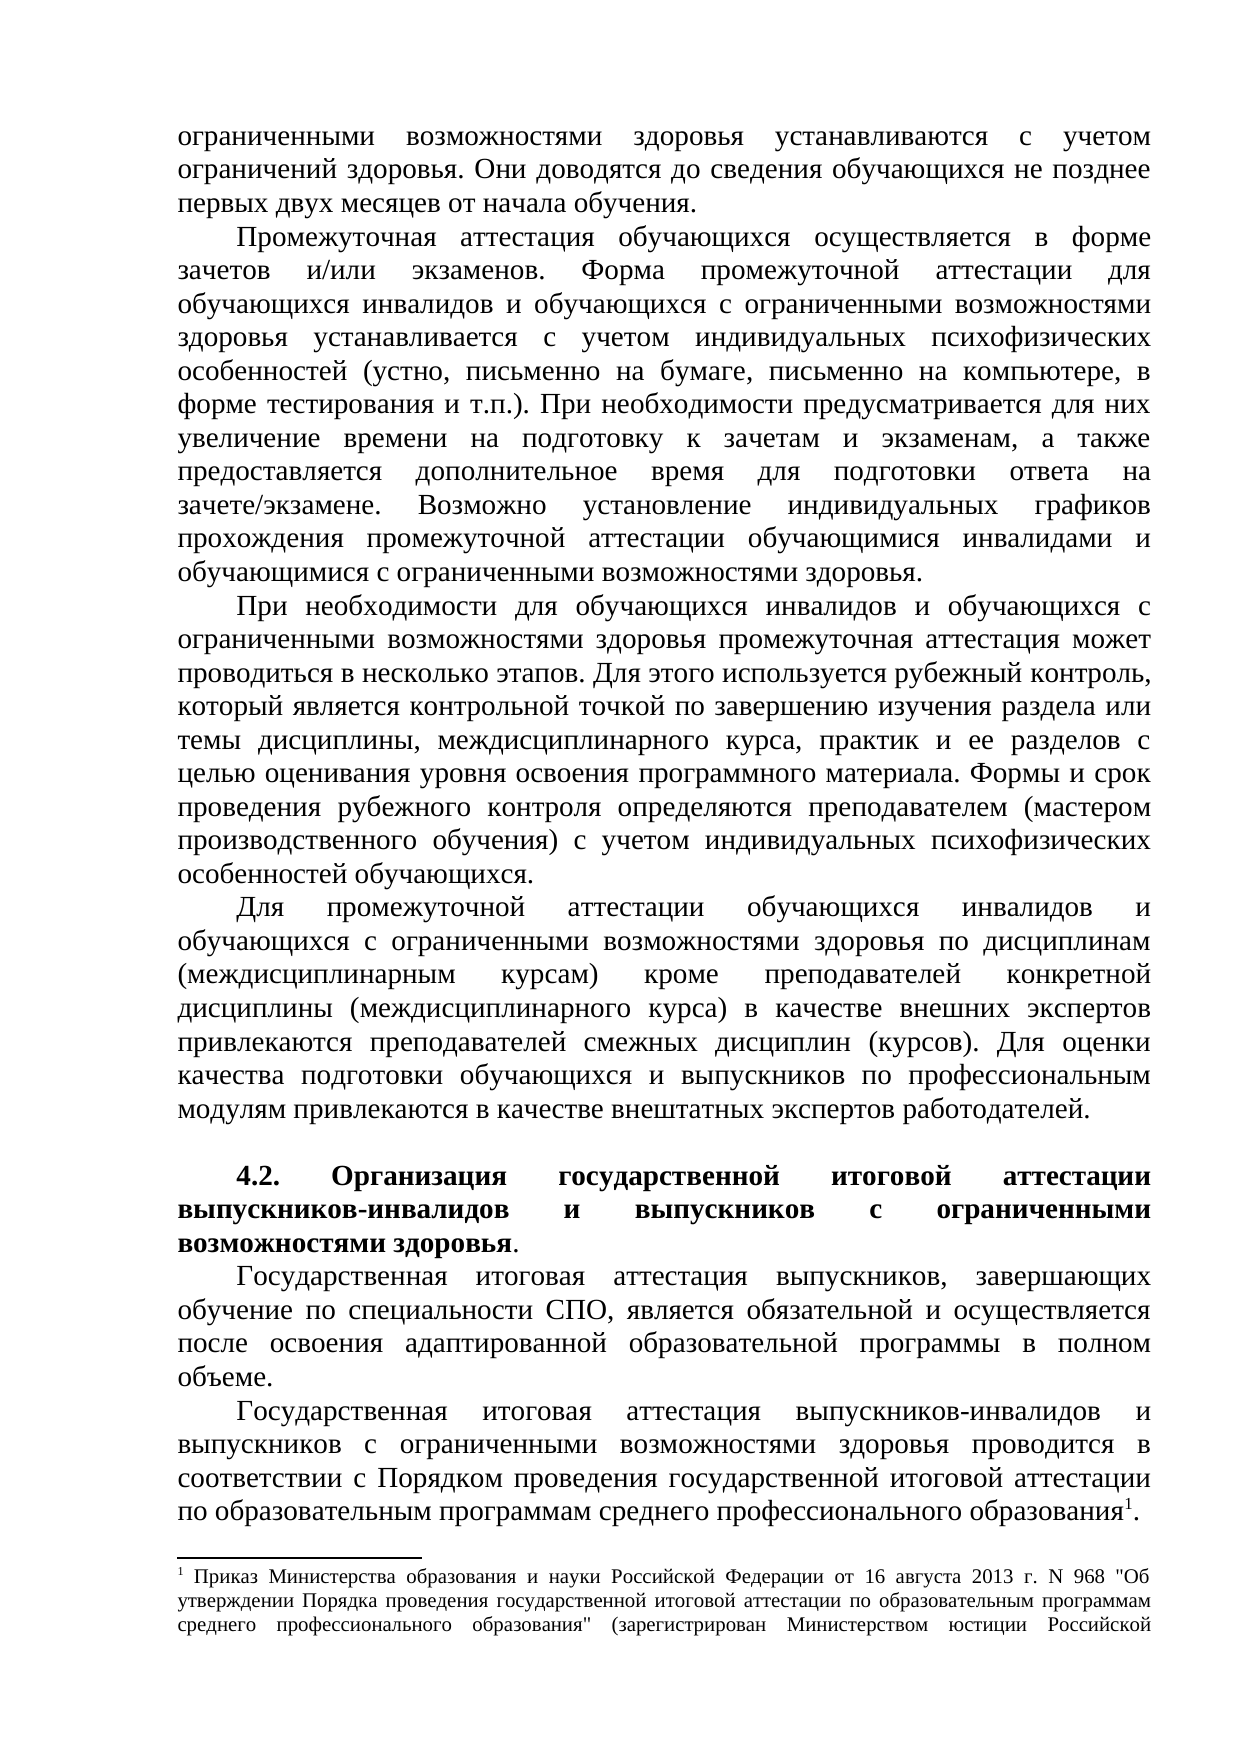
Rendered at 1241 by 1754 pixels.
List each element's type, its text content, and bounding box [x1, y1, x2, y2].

text Государственная итоговая аттестация выпускников-инвалидов и выпускников с ограниченными возможностями здоровья проводится в соответствии с Порядком проведения государственной итоговой аттестации по образовательным программам среднего профессионального образования. [177, 1393, 1152, 1527]
text При необходимости для обучающихся инвалидов и обучающихся с ограниченными возможностями здоровья промежуточная аттестация может проводиться в несколько этапов. Для этого используется рубежный контроль, который является контрольной точкой по завершению изучения раздела или темы дисциплины, междисциплинарного курса, практик и ее разделов с целью оценивания уровня освоения программного материала. Формы и срок проведения рубежного контроля определяются преподавателем (мастером производственного обучения) с учетом индивидуальных психофизических особенностей обучающихся. [177, 588, 1152, 889]
text Государственная итоговая аттестация выпускников, завершающих обучение по специальности СПО, является обязательной и осуществляется после освоения адаптированной образовательной программы в полном объеме. [177, 1258, 1152, 1393]
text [177, 118, 1152, 219]
text 4.2. Организация государственной итоговой аттестации выпускников-инвалидов и выпускников с ограниченными возможностями здоровья. [177, 1158, 1152, 1258]
text Промежуточная аттестация обучающихся осуществляется в форме зачетов и/или экзаменов. Форма промежуточной аттестации для обучающихся инвалидов и обучающихся с ограниченными возможностями здоровья устанавливается с учетом индивидуальных психофизических особенностей (устно, письменно на бумаге, письменно на компьютере, в форме тестирования и т.п.). При необходимости предусматривается для них увеличение времени на подготовку к зачетам и экзаменам, а также предоставляется дополнительное время для подготовки ответа на зачете/экзамене. Возможно установление индивидуальных графиков прохождения промежуточной аттестации обучающимися инвалидами и обучающимися с ограниченными возможностями здоровья. [177, 219, 1152, 588]
text Для промежуточной аттестации обучающихся инвалидов и обучающихся с ограниченными возможностями здоровья по дисциплинам (междисциплинарным курсам) кроме преподавателей конкретной дисциплины (междисциплинарного курса) в качестве внешних экспертов привлекаются преподавателей смежных дисциплин (курсов). Для оценки качества подготовки обучающихся и выпускников по профессиональным модулям привлекаются в качестве внештатных экспертов работодателей. [177, 889, 1152, 1124]
